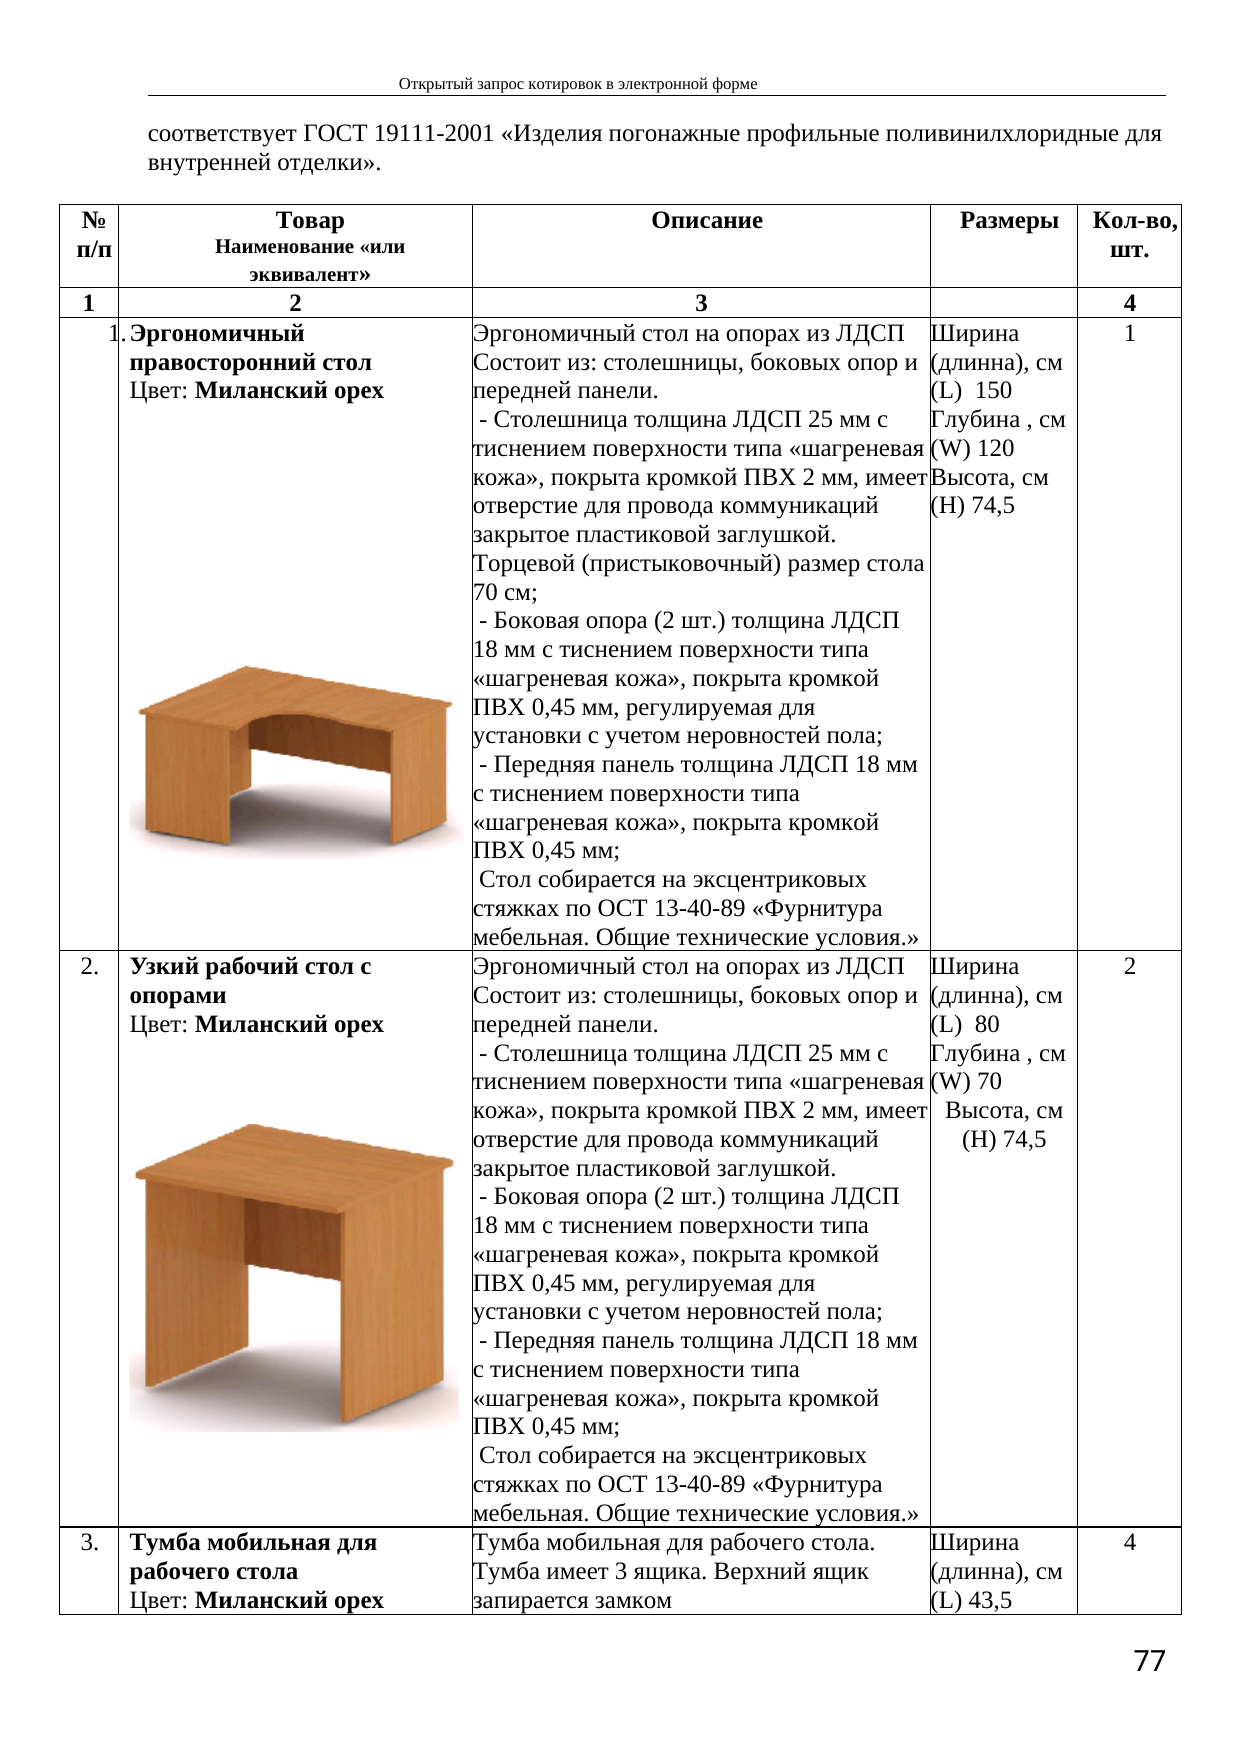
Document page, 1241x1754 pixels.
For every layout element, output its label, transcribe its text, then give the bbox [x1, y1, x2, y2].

table_cell 3 [473, 288, 930, 317]
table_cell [931, 1528, 1077, 1614]
table_header № п/п [60, 205, 118, 287]
table_cell [60, 951, 118, 1526]
table_cell 4 [1078, 288, 1181, 317]
table_header Размеры [931, 205, 1077, 287]
picture [129, 1123, 459, 1432]
table_header Товар Наименование «или эквивалент» [119, 205, 472, 287]
table_cell 1 [60, 288, 118, 317]
table_cell 4 [1078, 1528, 1181, 1614]
table_cell 2 [1078, 951, 1181, 1526]
table_cell Эргономичный правосторонний стол Цвет: Миланский орех [119, 318, 472, 950]
table_cell [60, 1528, 118, 1614]
table_cell 1 [1078, 318, 1181, 950]
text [148, 118, 1178, 176]
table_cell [119, 1528, 472, 1614]
table_cell Ширина (длинна), см (L) 80 Глубина , см (W) 70 Высота, см (H) 74,5 [931, 951, 1077, 1526]
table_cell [473, 1528, 930, 1614]
table_cell Эргономичный стол на опорах из ЛДСП Состоит из: столешницы, боковых опор и передней панели. - Столешница толщина ЛДСП 25 мм с тиснением поверхности типа «шагреневая кожа», покрыта кромкой ПВХ 2 мм, имеет отверстие для провода коммуникаций закрытое пластиковой заглушкой. - Боковая опора (2 шт.) толщина ЛДСП 18 мм с тиснением поверхности типа «шагреневая кожа», покрыта кромкой ПВХ 0,45 мм, регулируемая для установки с учетом неровностей пола; - Передняя панель толщина ЛДСП 18 мм с тиснением поверхности типа «шагреневая кожа», покрыта кромкой ПВХ 0,45 мм; Стол собирается на эксцентриковых стяжках по ОСТ 13-40-89 «Фурнитура мебельная. Общие технические условия.» [473, 951, 930, 1526]
table_header Кол-во, шт. [1078, 205, 1181, 287]
picture [129, 662, 463, 862]
table_cell Узкий рабочий стол с опорами Цвет: Миланский орех [119, 951, 472, 1526]
table_header Описание [473, 205, 930, 287]
table_cell Ширина (длинна), см (L) 150 Глубина , см (W) 120 Высота, см (H) 74,5 [931, 318, 1077, 950]
table_cell 2 [119, 288, 472, 317]
table_cell [931, 288, 1077, 317]
table_cell [60, 318, 118, 950]
table_cell Эргономичный стол на опорах из ЛДСП Состоит из: столешницы, боковых опор и передней панели. - Столешница толщина ЛДСП 25 мм с тиснением поверхности типа «шагреневая кожа», покрыта кромкой ПВХ 2 мм, имеет отверстие для провода коммуникаций закрытое пластиковой заглушкой. Торцевой (пристыковочный) размер стола 70 см; - Боковая опора (2 шт.) толщина ЛДСП 18 мм с тиснением поверхности типа «шагреневая кожа», покрыта кромкой ПВХ 0,45 мм, регулируемая для установки с учетом неровностей пола; - Передняя панель толщина ЛДСП 18 мм с тиснением поверхности типа «шагреневая кожа», покрыта кромкой ПВХ 0,45 мм; Стол собирается на эксцентриковых стяжках по ОСТ 13-40-89 «Фурнитура мебельная. Общие технические условия.» [473, 318, 930, 950]
